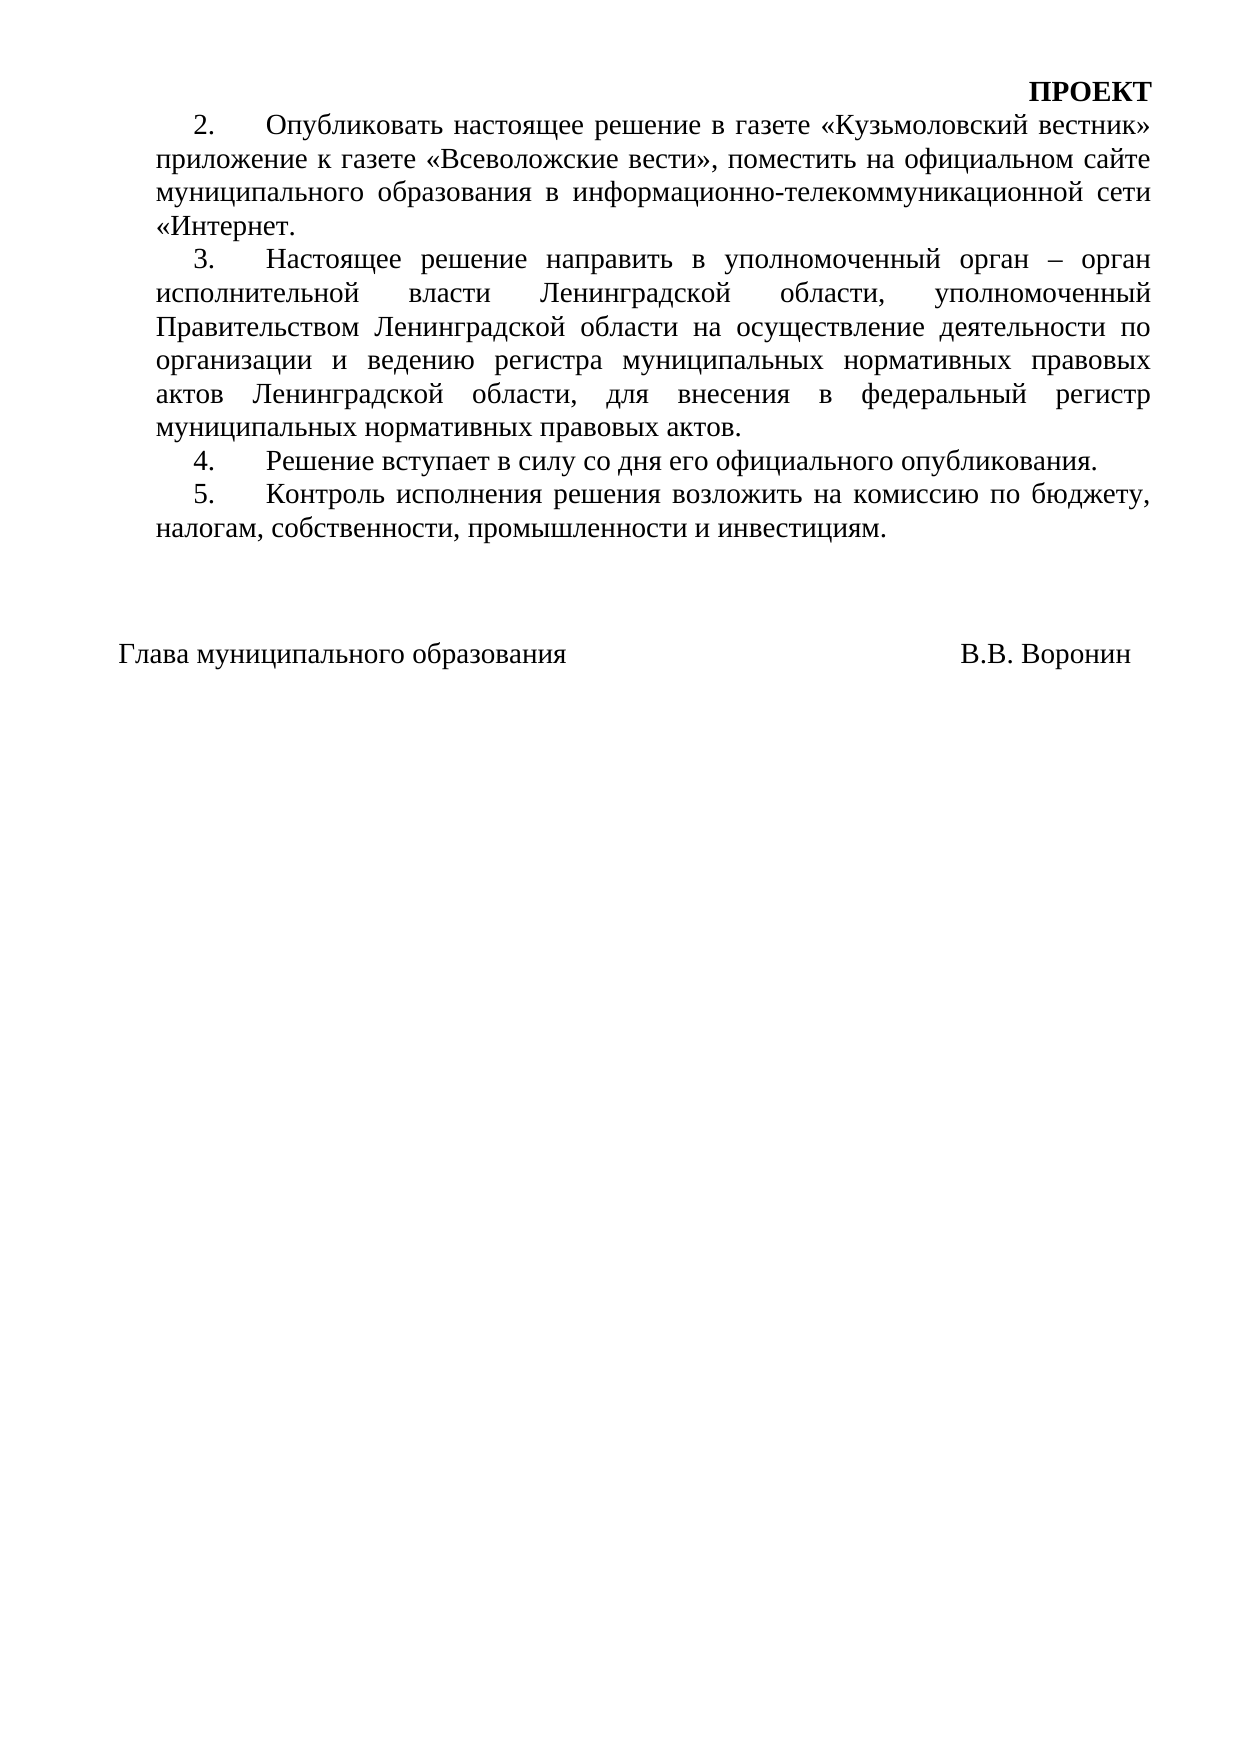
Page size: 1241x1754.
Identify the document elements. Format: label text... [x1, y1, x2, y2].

list Решение вступает в силу со дня его официального опубликования. [156, 443, 1152, 476]
list Контроль исполнения решения возложить на комиссию по бюджету, налогам, собственности, промышленности и инвестициям. [156, 476, 1152, 543]
list Опубликовать настоящее решение в газете «Кузьмоловский вестник» приложение к газете «Всеволожские вести», поместить на официальном сайте муниципального образования в информационно-телекоммуникационной сети «Интернет. [156, 107, 1152, 242]
list Настоящее решение направить в уполномоченный орган – орган исполнительной власти Ленинградской области, уполномоченный Правительством Ленинградской области на осуществление деятельности по организации и ведению регистра муниципальных нормативных правовых актов Ленинградской области, для внесения в федеральный регистр муниципальных нормативных правовых актов. [156, 242, 1152, 443]
text Глава муниципального образования В.В. Воронин [118, 636, 1152, 670]
